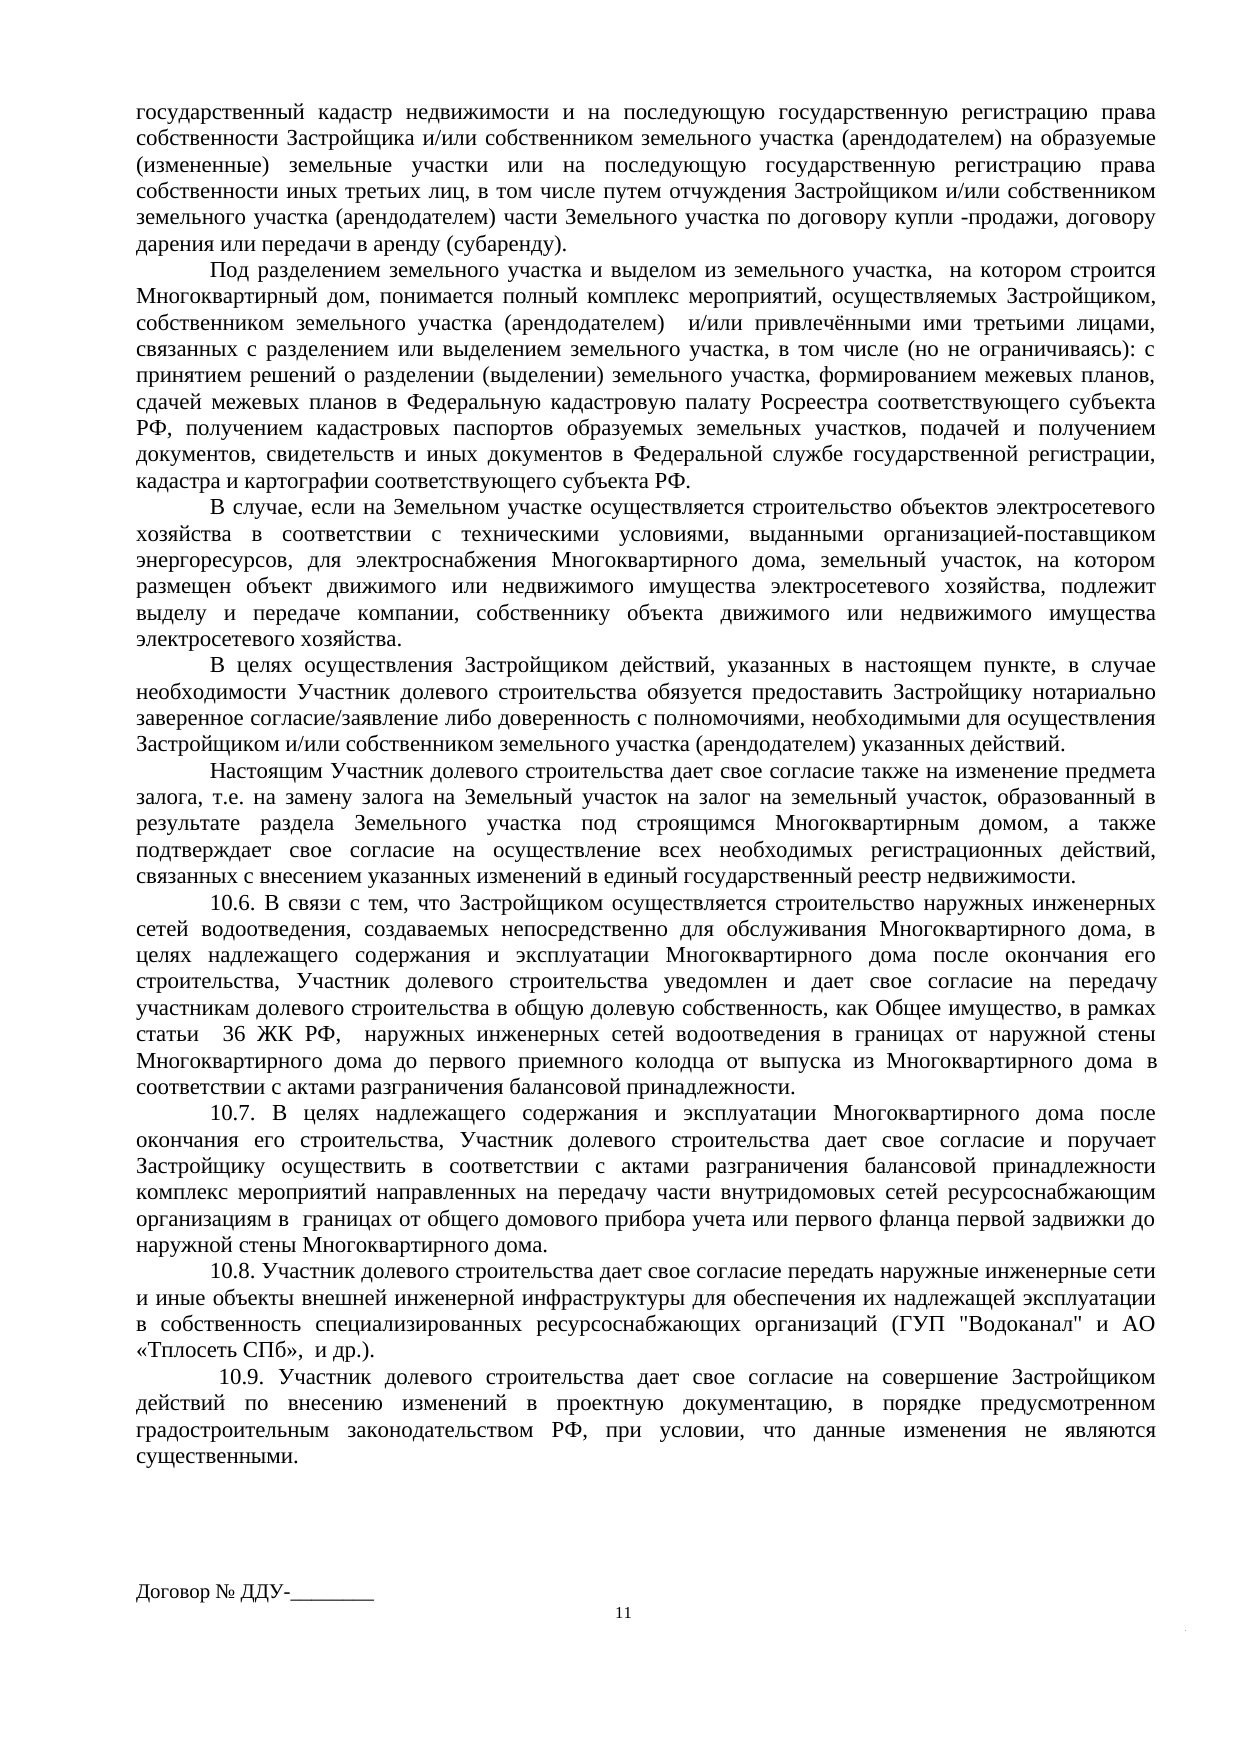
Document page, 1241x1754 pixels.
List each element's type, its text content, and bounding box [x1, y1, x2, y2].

text 10.6. В связи с тем, что Застройщиком осуществляется строительство наружных инженерных сетей водоотведения, создаваемых непосредственно для обслуживания Многоквартирного дома, в целях надлежащего содержания и эксплуатации Многоквартирного дома после окончания его строительства, Участник долевого строительства уведомлен и дает свое согласие на передачу участникам долевого строительства в общую долевую собственность, как Общее имущество, в рамках статьи 36 ЖК РФ, наружных инженерных сетей водоотведения в границах от наружной стены Многоквартирного дома до первого приемного колодца от выпуска из Многоквартирного дома в соответствии с актами разграничения балансовой принадлежности. [136, 888, 1157, 994]
text Под разделением земельного участка и выделом из земельного участка, на котором строится Многоквартирный дом, понимается полный комплекс мероприятий, осуществляемых Застройщиком, собственником земельного участка (арендодателем) и/или привлечёнными ими третьими лицами, связанных с разделением или выделением земельного участка, в том числе (но не ограничиваясь): с принятием решений о разделении (выделении) земельного участка, формированием межевых планов, сдачей межевых планов в Федеральную кадастровую палату Росреестра соответствующего субъекта РФ, получением кадастровых паспортов образуемых земельных участков, подачей и получением документов, свидетельств и иных документов в Федеральной службе государственной регистрации, кадастра и картографии соответствующего субъекта РФ. [136, 256, 1157, 493]
text В случае, если на Земельном участке осуществляется строительство объектов электросетевого хозяйства в соответствии с техническими условиями, выданными организацией-поставщиком энергоресурсов, для электроснабжения Многоквартирного дома, земельный участок, на котором размещен объект движимого или недвижимого имущества электросетевого хозяйства, подлежит выделу и передаче компании, собственнику объекта движимого или недвижимого имущества электросетевого хозяйства. [136, 493, 1157, 651]
text 10.7. В целях надлежащего содержания и эксплуатации Многоквартирного дома после окончания его строительства, Участник долевого строительства дает свое согласие и поручает Застройщику осуществить в соответствии с актами разграничения балансовой принадлежности комплекс мероприятий направленных на передачу части внутридомовых сетей ресурсоснабжающим организациям в границах от общего домового прибора учета или первого фланца первой задвижки до наружной стены Многоквартирного дома. [136, 1099, 1157, 1257]
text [136, 98, 1157, 256]
text 10.8. Участник долевого строительства дает свое согласие передать наружные инженерные сети и иные объекты внешней инженерной инфраструктуры для обеспечения их надлежащей эксплуатации в собственность специализированных ресурсоснабжающих организаций (ГУП "Водоканал" и АО «Тплосеть СПб», и др.). [136, 1257, 1157, 1363]
text 10.9. Участник долевого строительства дает свое согласие на совершение Застройщиком действий по внесению изменений в проектную документацию, в порядке предусмотренном градостроительным законодательством РФ, при условии, что данные изменения не являются существенными. [136, 1363, 1157, 1468]
text Настоящим Участник долевого строительства дает свое согласие также на изменение предмета залога, т.е. на замену залога на Земельный участок на залог на земельный участок, образованный в результате раздела Земельного участка под строящимся Многоквартирным домом, а также подтверждает свое согласие на осуществление всех необходимых регистрационных действий, связанных с внесением указанных изменений в единый государственный реестр недвижимости. [136, 757, 1157, 888]
text 10.6. В связи с тем, что Застройщиком осуществляется строительство наружных инженерных сетей водоотведения, создаваемых непосредственно для обслуживания Многоквартирного дома, в целях надлежащего содержания и эксплуатации Многоквартирного дома после окончания его строительства, Участник долевого строительства уведомлен и дает свое согласие на передачу участникам долевого строительства в общую долевую собственность, как Общее имущество, в рамках статьи 36 ЖК РФ, наружных инженерных сетей водоотведения в границах от наружной стены Многоквартирного дома до первого приемного колодца от выпуска из Многоквартирного дома в соответствии с актами разграничения балансовой принадлежности. [136, 1047, 1157, 1099]
text В целях осуществления Застройщиком действий, указанных в настоящем пункте, в случае необходимости Участник долевого строительства обязуется предоставить Застройщику нотариально заверенное согласие/заявление либо доверенность с полномочиями, необходимыми для осуществления Застройщиком и/или собственником земельного участка (арендодателем) указанных действий. [136, 651, 1157, 757]
